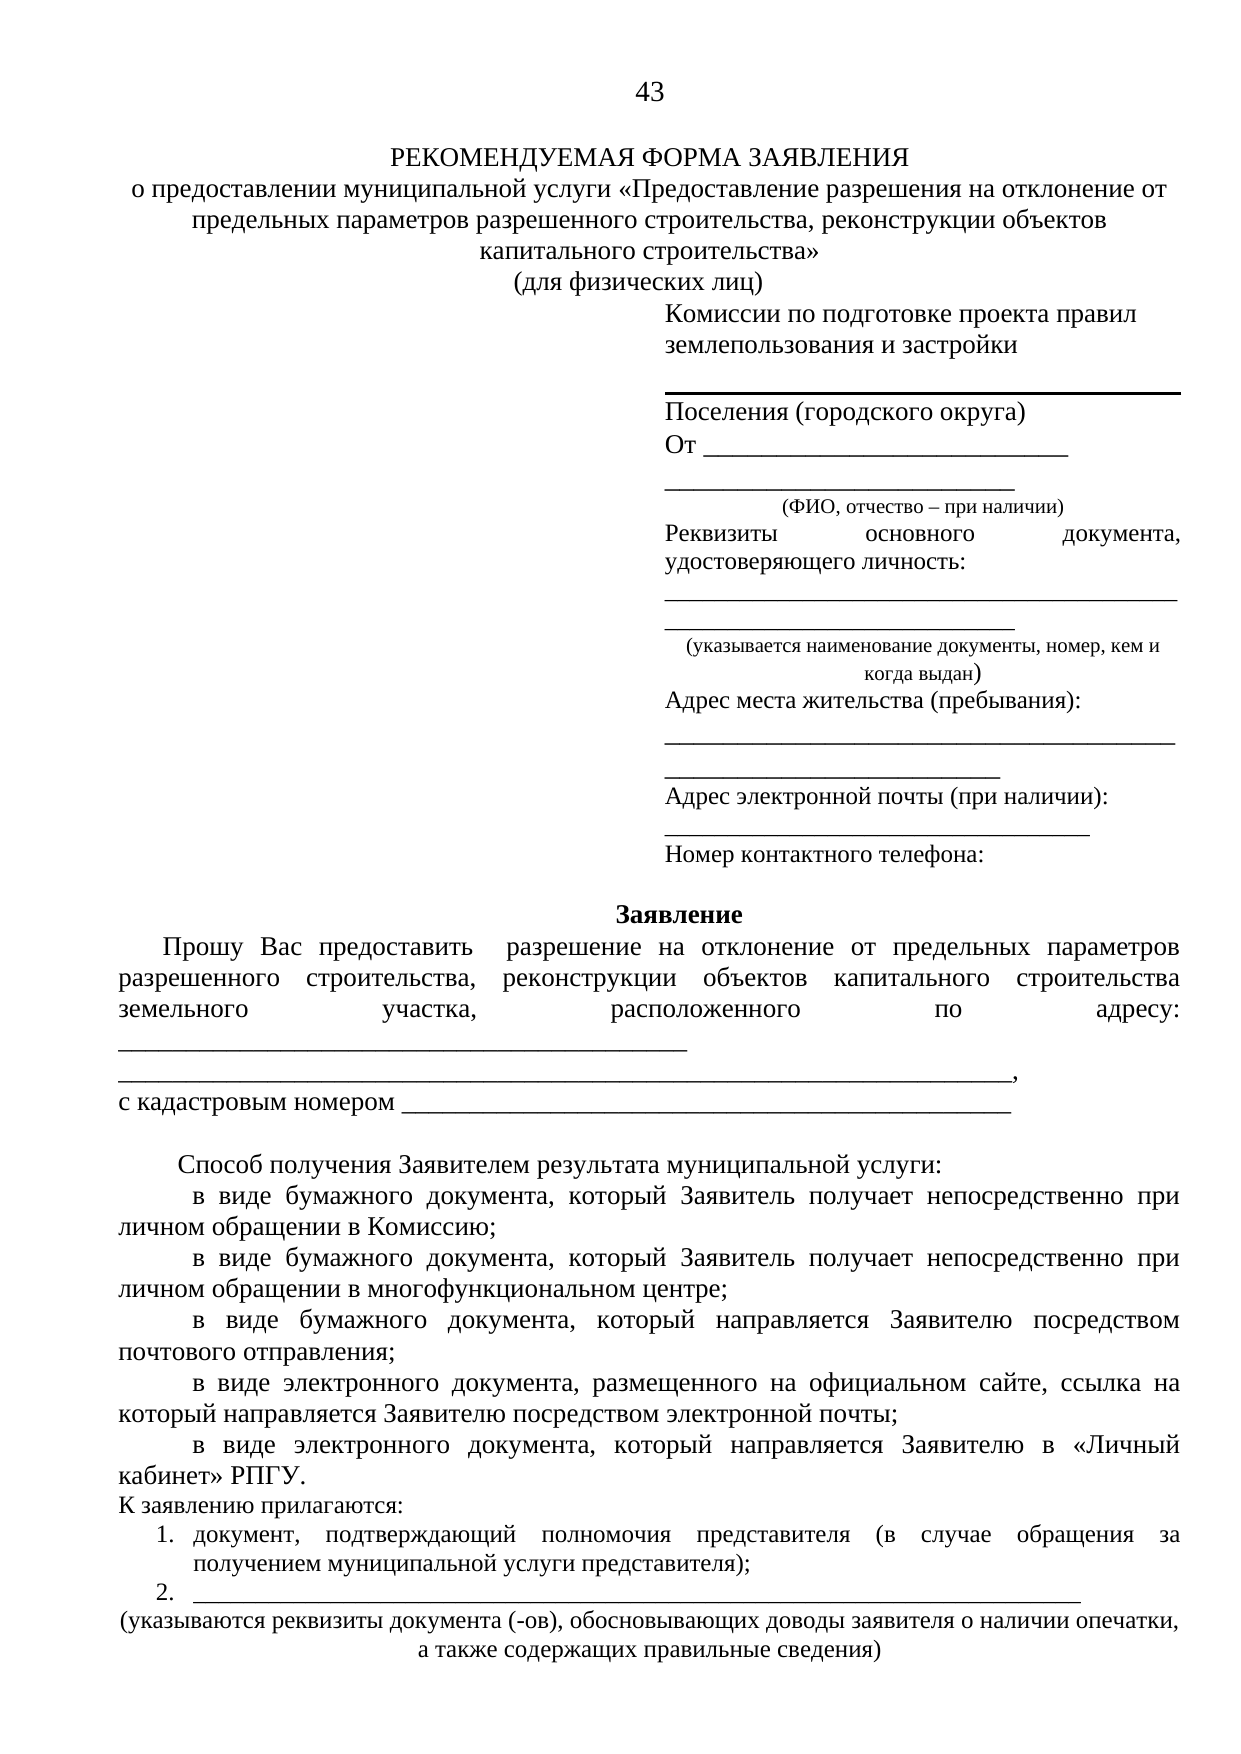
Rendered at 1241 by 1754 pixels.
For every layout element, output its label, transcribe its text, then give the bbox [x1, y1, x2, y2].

text (указывается наименование документы, номер, кем и когда выдан) [664, 633, 1181, 685]
text (указываются реквизиты документа (-ов), обосновывающих доводы заявителя о наличии опечатки, а также содержащих правильные сведения) [118, 1605, 1181, 1663]
text о предоставлении муниципальной услуги «Предоставление разрешения на отклонение от предельных параметров разрешенного строительства, реконструкции объектов капитального строительства» [118, 172, 1181, 266]
text (ФИО, отчество – при наличии) [664, 493, 1181, 518]
text с кадастровым номером _____________________________________________ [118, 1086, 1181, 1117]
text (для физических лиц) [118, 266, 1181, 297]
text _____________________________________________________________________ [664, 575, 1181, 633]
list документ, подтверждающий полномочия представителя (в случае обращения за получением муниципальной услуги представителя); [156, 1519, 1181, 1577]
text Способ получения Заявителем результата муниципальной услуги: [118, 1148, 1181, 1179]
text __________________________________________________________________, [118, 1054, 1181, 1086]
text в виде бумажного документа, который направляется Заявителю посредством почтового отправления; [118, 1303, 1181, 1366]
text в виде электронного документа, размещенного на официальном сайте, ссылка на который направляется Заявителю посредством электронной почты; [118, 1366, 1181, 1428]
text Реквизиты основного документа, удостоверяющего личность: [664, 518, 1181, 575]
text в виде бумажного документа, который Заявитель получает непосредственно при личном обращении в Комиссию; [118, 1179, 1181, 1241]
text Номер контактного телефона: [664, 839, 1181, 867]
text Поселения (городского округа) [664, 395, 1181, 426]
text Адрес электронной почты (при наличии): [664, 781, 1181, 810]
text Комиссии по подготовке проекта правил землепользования и застройки [664, 297, 1181, 359]
text в виде электронного документа, который направляется Заявителю в «Личный кабинет» РПГУ. [118, 1428, 1181, 1490]
list _______________________________________________________________________ [156, 1577, 1181, 1605]
text Прошу Вас предоставить разрешение на отклонение от предельных параметров разрешенного строительства, реконструкции объектов капитального строительства земельного участка, расположенного по адресу: __________________________________________ [118, 930, 1181, 1054]
text Заявление [118, 899, 1181, 930]
text в виде бумажного документа, который Заявитель получает непосредственно при личном обращении в многофункциональном центре; [118, 1241, 1181, 1303]
text __________________________________ [664, 810, 1181, 839]
text К заявлению прилагаются: [118, 1490, 1181, 1519]
text ________________________ [664, 460, 1181, 493]
text Адрес места жительства (пребывания): [664, 685, 1181, 714]
text РЕКОМЕНДУЕМАЯ ФОРМА ЗАЯВЛЕНИЯ [118, 141, 1181, 172]
text __________________________________________________________ [664, 714, 1181, 781]
text От _________________________ [664, 426, 1181, 460]
